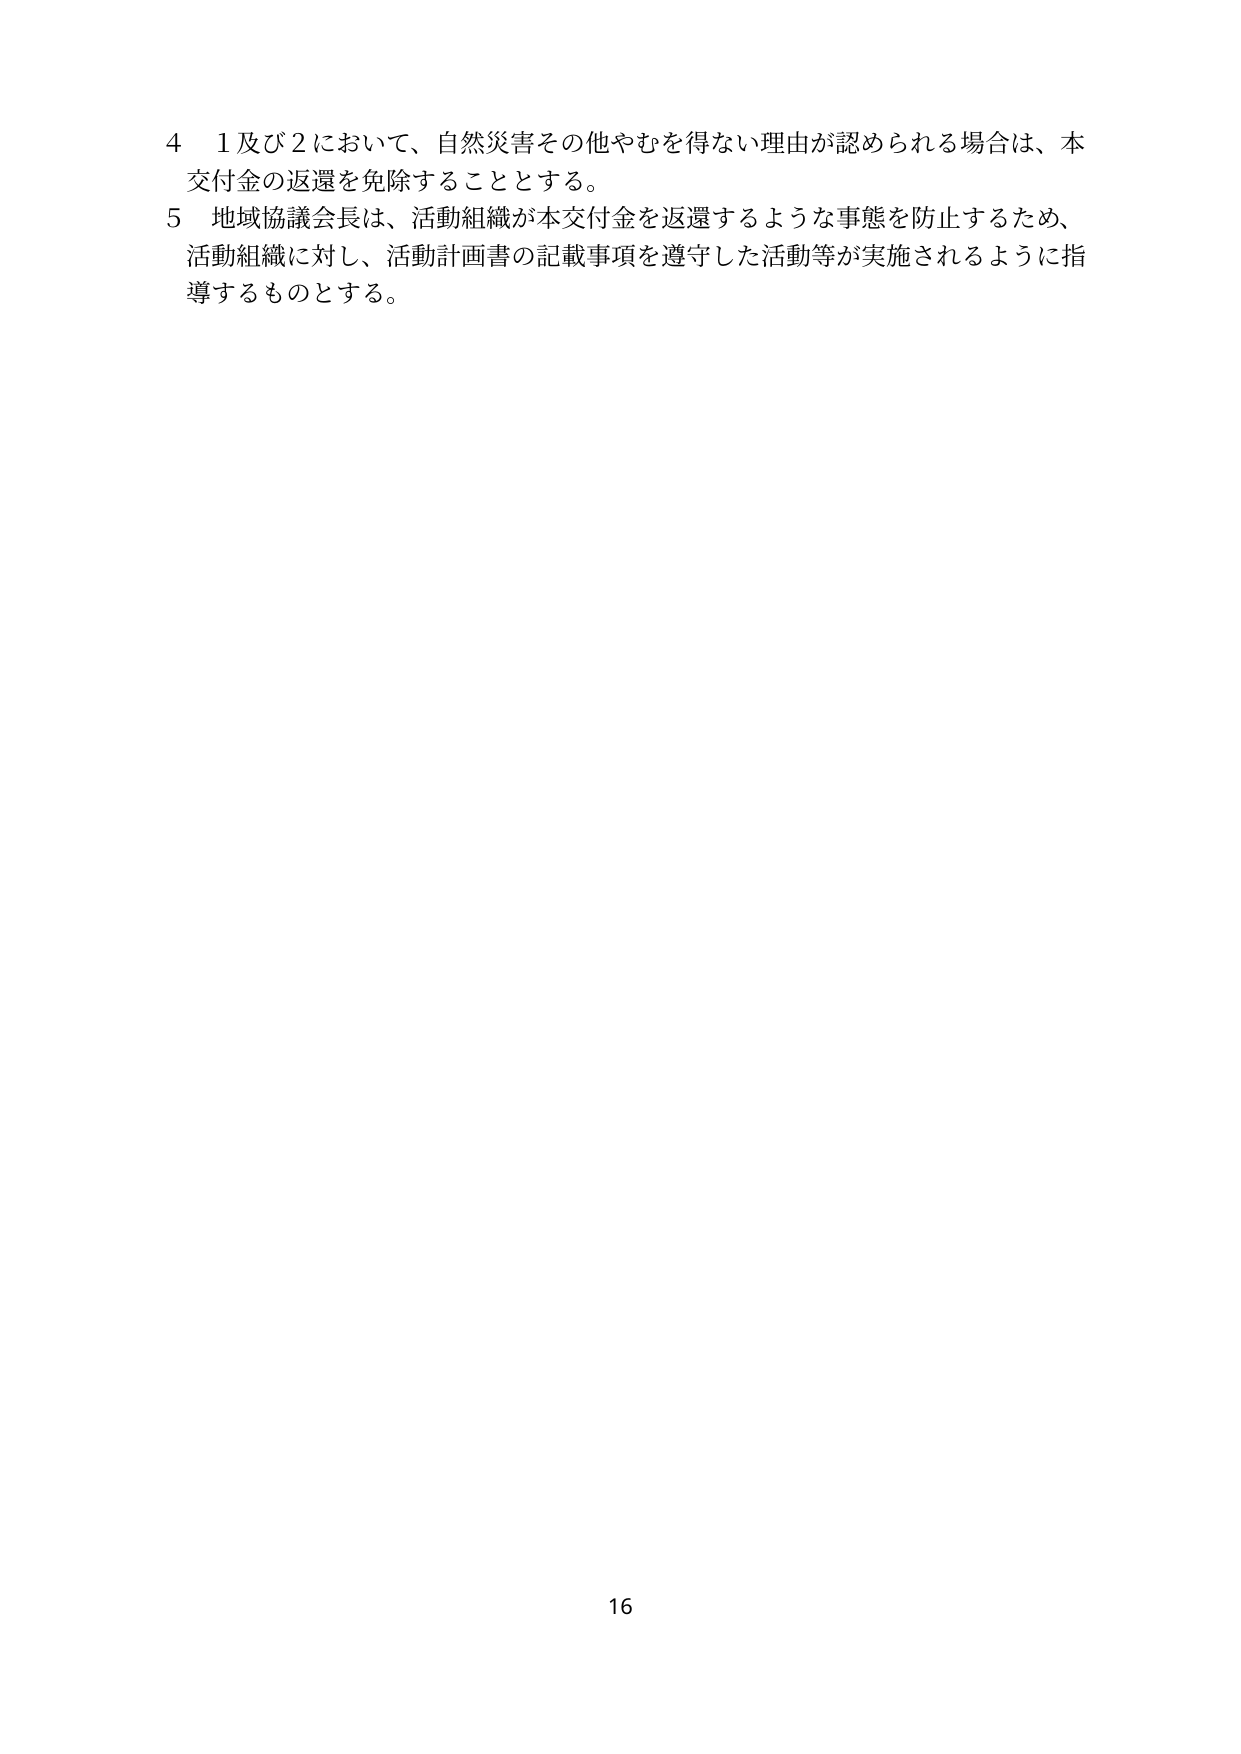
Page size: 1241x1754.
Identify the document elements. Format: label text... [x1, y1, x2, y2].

text ５ 地域協議会長は、活動組織が本交付金を返還するような事態を防止するため、活動組織に対し、活動計画書の記載事項を遵守した活動等が実施されるように指導するものとする。 [136, 198, 1104, 311]
text ４ １及び２において、自然災害その他やむを得ない理由が認められる場合は、本交付金の返還を免除することとする。 [136, 123, 1104, 198]
